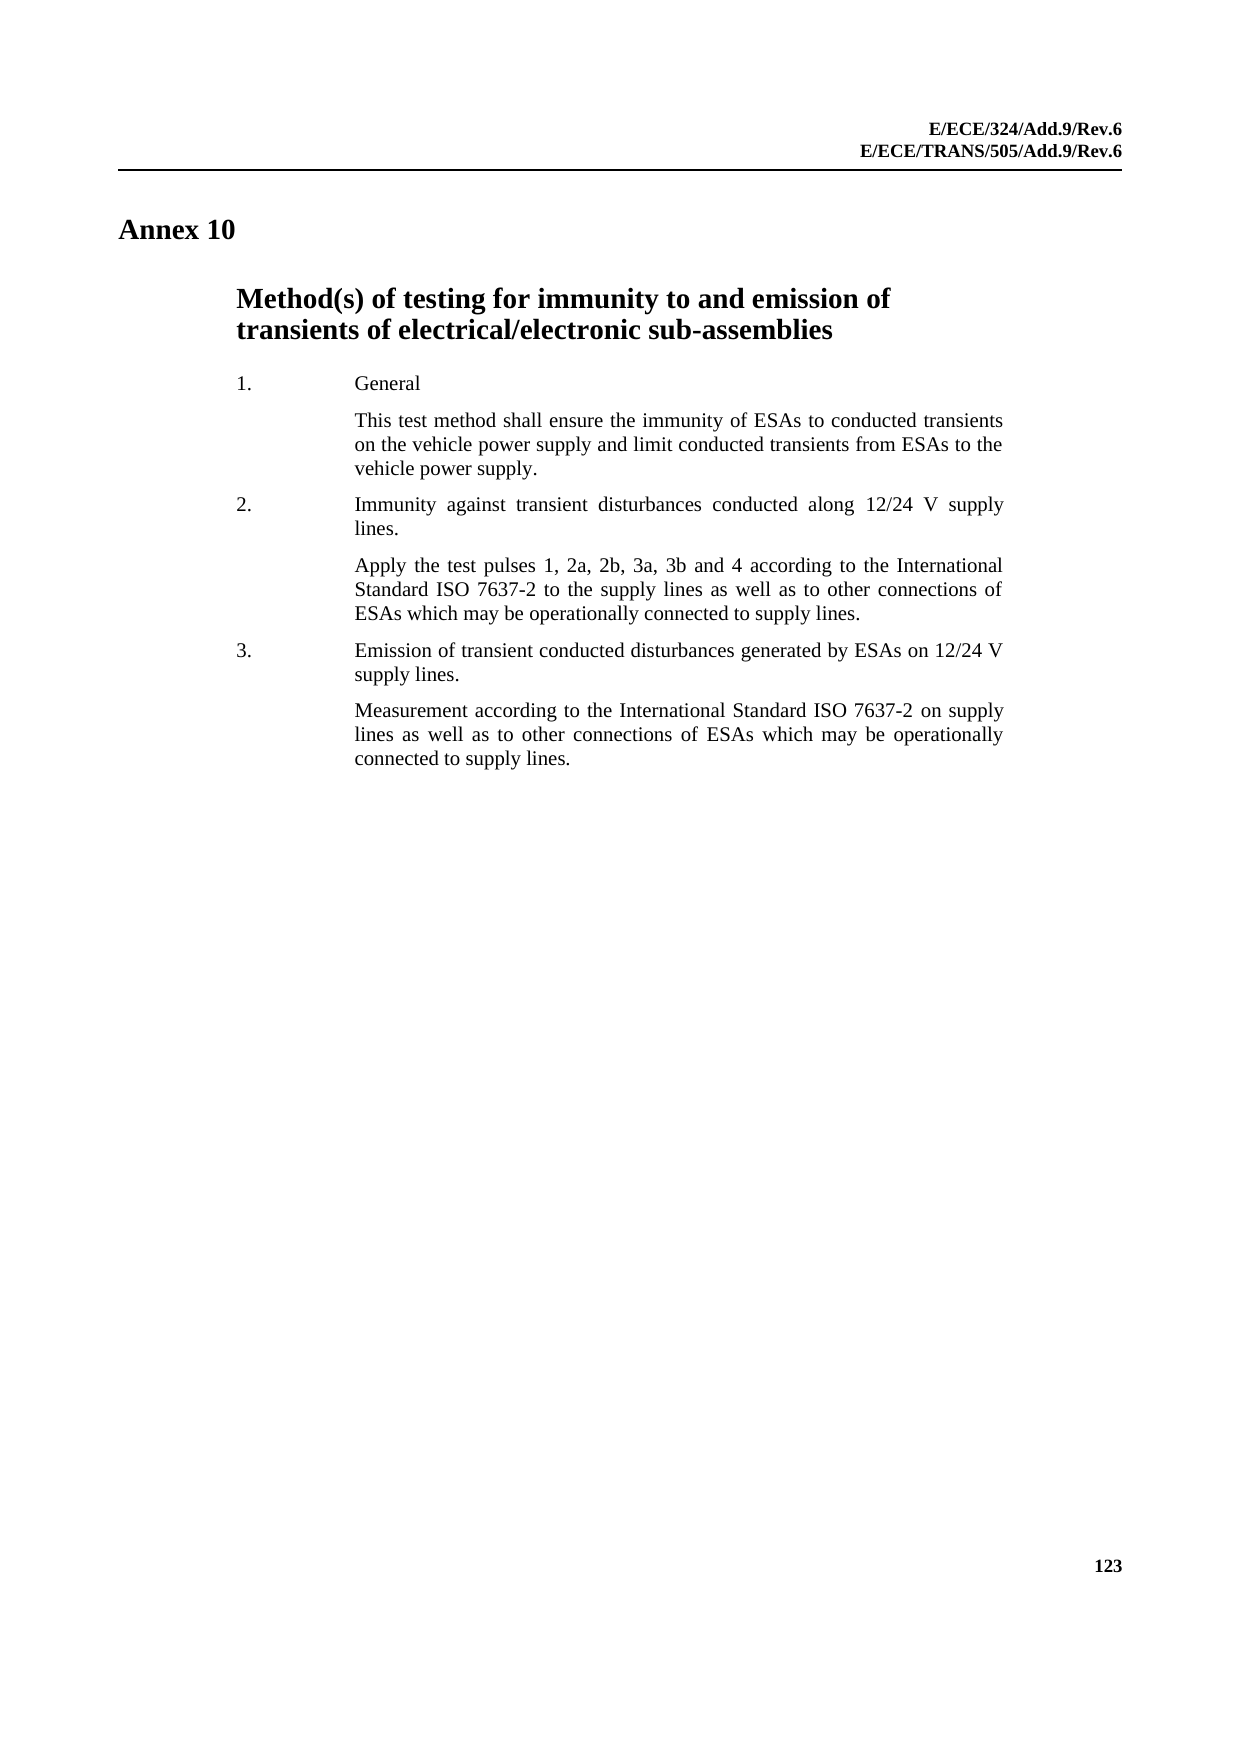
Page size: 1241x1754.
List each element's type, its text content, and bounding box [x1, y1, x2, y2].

text 2. Immunity against transient disturbances conducted along 12/24 V supply lines. [236, 492, 1004, 540]
text Apply the test pulses 1, 2a, 2b, 3a, 3b and 4 according to the International Standard ISO 7637-2 to the supply lines as well as to other connections of ESAs which may be operationally connected to supply lines. [354, 553, 1004, 625]
text 1. General [236, 371, 1004, 395]
text 3. Emission of transient conducted disturbances generated by ESAs on 12/24 V supply lines. [236, 637, 1004, 686]
text Measurement according to the International Standard ISO 7637-2 on supply lines as well as to other connections of ESAs which may be operationally connected to supply lines. [354, 698, 1004, 770]
text This test method shall ensure the immunity of ESAs to conducted transients on the vehicle power supply and limit conducted transients from ESAs to the vehicle power supply. [354, 407, 1004, 480]
text Annex 10 [118, 215, 1004, 246]
text Method(s) of testing for immunity to and emission of transients of electrical/electronic sub-assemblies [118, 283, 1004, 346]
